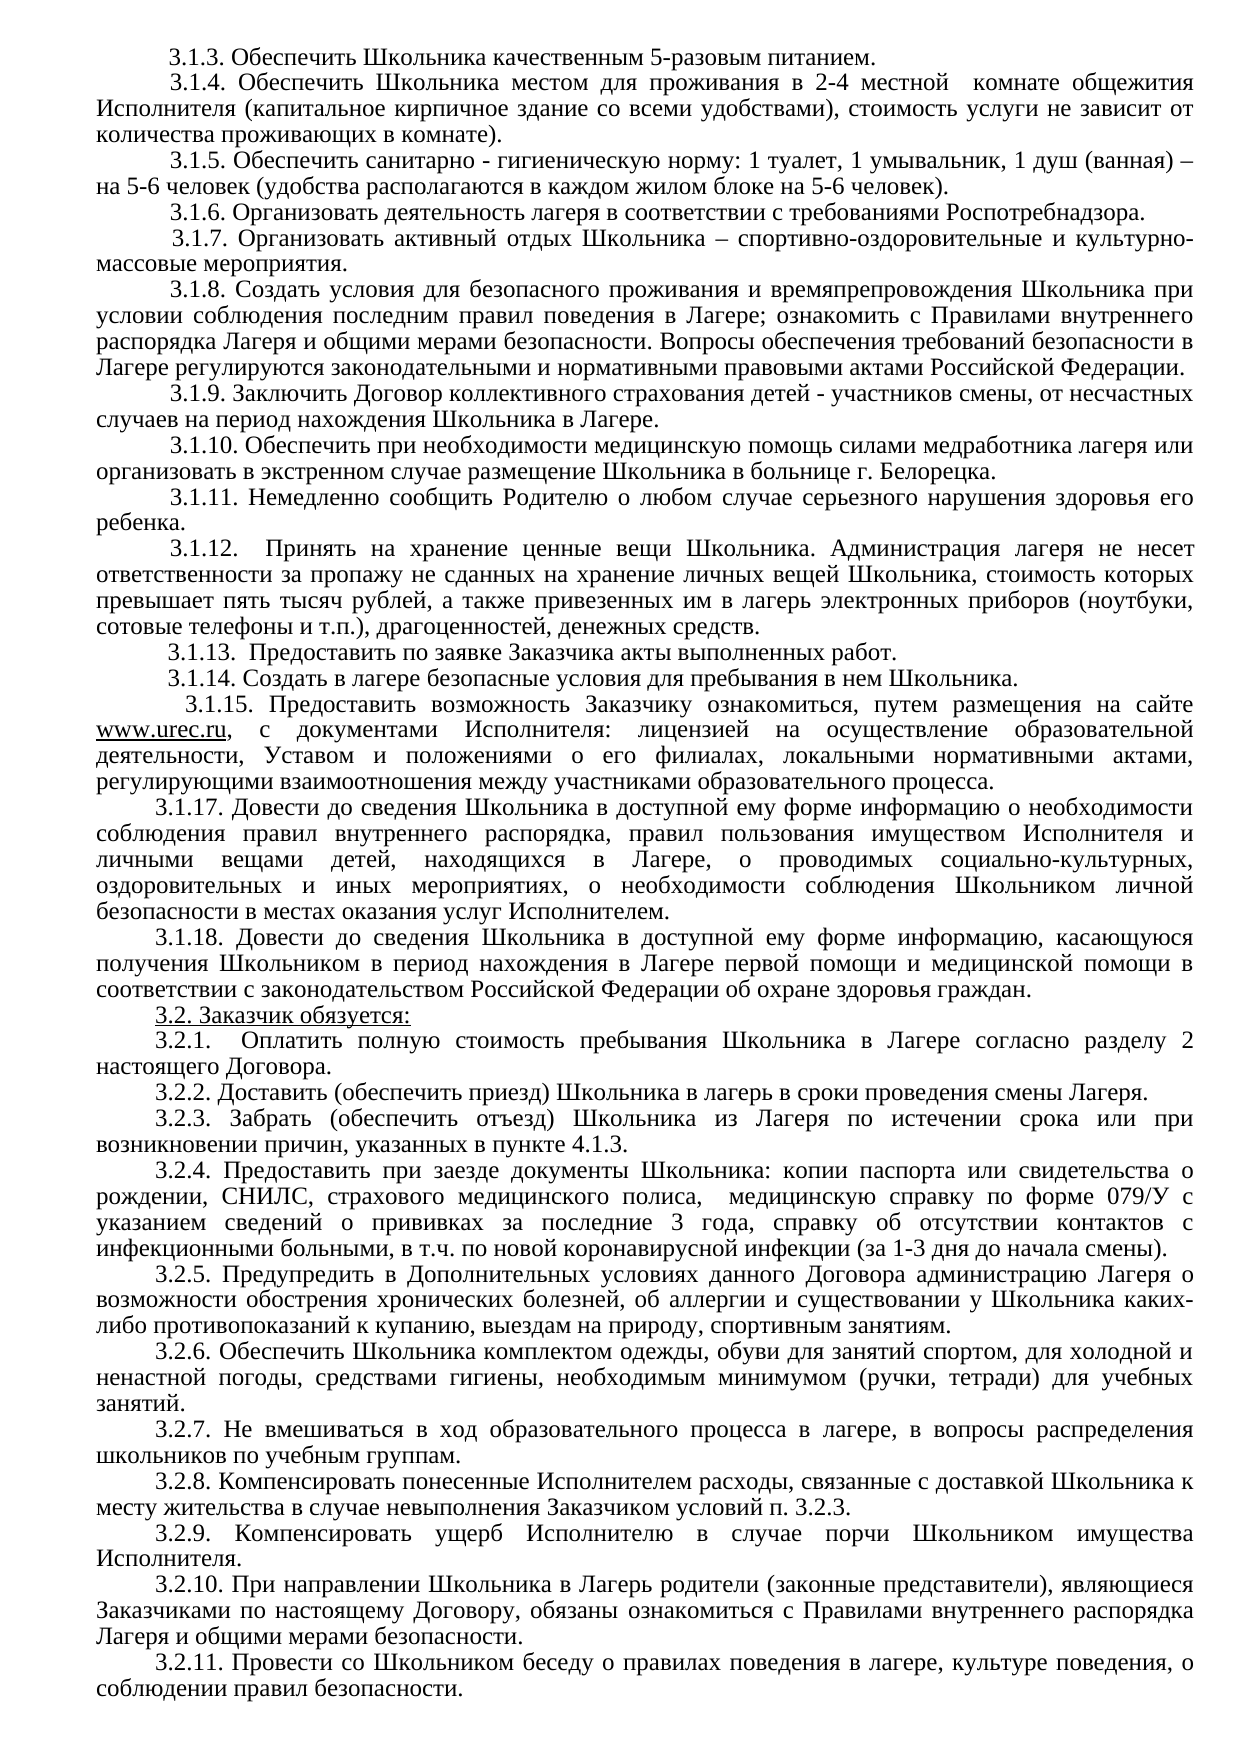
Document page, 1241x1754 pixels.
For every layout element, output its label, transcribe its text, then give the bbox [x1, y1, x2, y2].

text 3.2.11. Провести со Школьником беседу о правилах поведения в лагере, культуре поведения, о соблюдении правил безопасности. [96, 1650, 1195, 1702]
text 3.1.7. Организовать активный отдых Школьника – спортивно-оздоровительные и культурно-массовые мероприятия. [96, 226, 1195, 277]
text 3.2.2. Доставить (обеспечить приезд) Школьника в лагерь в сроки проведения смены Лагеря. [96, 1080, 1195, 1106]
list 3.1.17. Довести до сведения Школьника в доступной ему форме информацию о необходимости соблюдения правил внутреннего распорядка, правил пользования имуществом Исполнителя и личными вещами детей, находящихся в Лагере, о проводимых социально-культурных, оздоровительных и иных мероприятиях, о необходимости соблюдения Школьником личной безопасности в местах оказания услуг Исполнителем. [96, 795, 1195, 925]
text 3.1.12. Принять на хранение ценные вещи Школьника. Администрация лагеря не несет ответственности за пропажу не сданных на хранение личных вещей Школьника, стоимость которых превышает пять тысяч рублей, а также привезенных им в лагерь электронных приборов (ноутбуки, сотовые телефоны и т.п.), драгоценностей, денежных средств. [96, 536, 1195, 640]
text 3.2.10. При направлении Школьника в Лагерь родители (законные представители), являющиеся Заказчиками по настоящему Договору, обязаны ознакомиться с Правилами внутреннего распорядка Лагеря и общими мерами безопасности. [96, 1572, 1195, 1650]
list 3.1.13. Предоставить по заявке Заказчика акты выполненных работ. [96, 640, 1195, 666]
text 3.1.10. Обеспечить при необходимости медицинскую помощь силами медработника лагеря или организовать в экстренном случае размещение Школьника в больнице г. Белорецка. [96, 433, 1195, 484]
text 3.2.3. Забрать (обеспечить отъезд) Школьника из Лагеря по истечении срока или при возникновении причин, указанных в пункте 4.1.3. [96, 1106, 1195, 1158]
text 3.1.11. Немедленно сообщить Родителю о любом случае серьезного нарушения здоровья его ребенка. [96, 484, 1195, 536]
text 3.2.5. Предупредить в Дополнительных условиях данного Договора администрацию Лагеря о возможности обострения хронических болезней, об аллергии и существовании у Школьника каких-либо противопоказаний к купанию, выездам на природу, спортивным занятиям. [96, 1261, 1195, 1339]
text 3.2. Заказчик обязуется: [96, 1002, 1195, 1028]
text 3.2.7. Не вмешиваться в ход образовательного процесса в лагере, в вопросы распределения школьников по учебным группам. [96, 1417, 1195, 1468]
text 3.2.6. Обеспечить Школьника комплектом одежды, обуви для занятий спортом, для холодной и ненастной погоды, средствами гигиены, необходимым минимумом (ручки, тетради) для учебных занятий. [96, 1339, 1195, 1417]
text 3.1.9. Заключить Договор коллективного страхования детей - участников смены, от несчастных случаев на период нахождения Школьника в Лагере. [96, 381, 1195, 433]
list 3.1.14. Создать в лагере безопасные условия для пребывания в нем Школьника. [96, 666, 1195, 692]
list 3.1.18. Довести до сведения Школьника в доступной ему форме информацию, касающуюся получения Школьником в период нахождения в Лагере первой помощи и медицинской помощи в соответствии с законодательством Российской Федерации об охране здоровья граждан. [96, 925, 1195, 1002]
text 3.2.9. Компенсировать ущерб Исполнителю в случае порчи Школьником имущества Исполнителя. [96, 1520, 1195, 1572]
list 3.1.15. Предоставить возможность Заказчику ознакомиться, путем размещения на сайте www.urec.ru, с документами Исполнителя: лицензией на осуществление образовательной деятельности, Уставом и положениями о его филиалах, локальными нормативными актами, регулирующими взаимоотношения между участниками образовательного процесса. [96, 692, 1195, 795]
text 3.1.8. Создать условия для безопасного проживания и времяпрепровождения Школьника при условии соблюдения последним правил поведения в Лагере; ознакомить с Правилами внутреннего распорядка Лагеря и общими мерами безопасности. Вопросы обеспечения требований безопасности в Лагере регулируются законодательными и нормативными правовыми актами Российской Федерации. [96, 277, 1195, 381]
text 3.2.1. Оплатить полную стоимость пребывания Школьника в Лагере согласно разделу 2 настоящего Договора. [96, 1028, 1195, 1080]
text 3.2.8. Компенсировать понесенные Исполнителем расходы, связанные с доставкой Школьника к месту жительства в случае невыполнения Заказчиком условий п. 3.2.3. [96, 1468, 1195, 1520]
text 3.1.3. Обеспечить Школьника качественным 5-разовым питанием. [96, 44, 1195, 70]
text 3.1.5. Обеспечить санитарно - гигиеническую норму: 1 туалет, 1 умывальник, 1 душ (ванная) – на 5-6 человек (удобства располагаются в каждом жилом блоке на 5-6 человек). [96, 148, 1195, 200]
text 3.2.4. Предоставить при заезде документы Школьника: копии паспорта или свидетельства о рождении, СНИЛС, страхового медицинского полиса, медицинскую справку по форме 079/У с указанием сведений о прививках за последние 3 года, справку об отсутствии контактов с инфекционными больными, в т.ч. по новой коронавирусной инфекции (за 1-3 дня до начала смены). [96, 1158, 1195, 1261]
text 3.1.6. Организовать деятельность лагеря в соответствии с требованиями Роспотребнадзора. [96, 200, 1195, 226]
text 3.1.4. Обеспечить Школьника местом для проживания в 2-4 местной комнате общежития Исполнителя (капитальное кирпичное здание со всеми удобствами), стоимость услуги не зависит от количества проживающих в комнате). [96, 70, 1195, 148]
